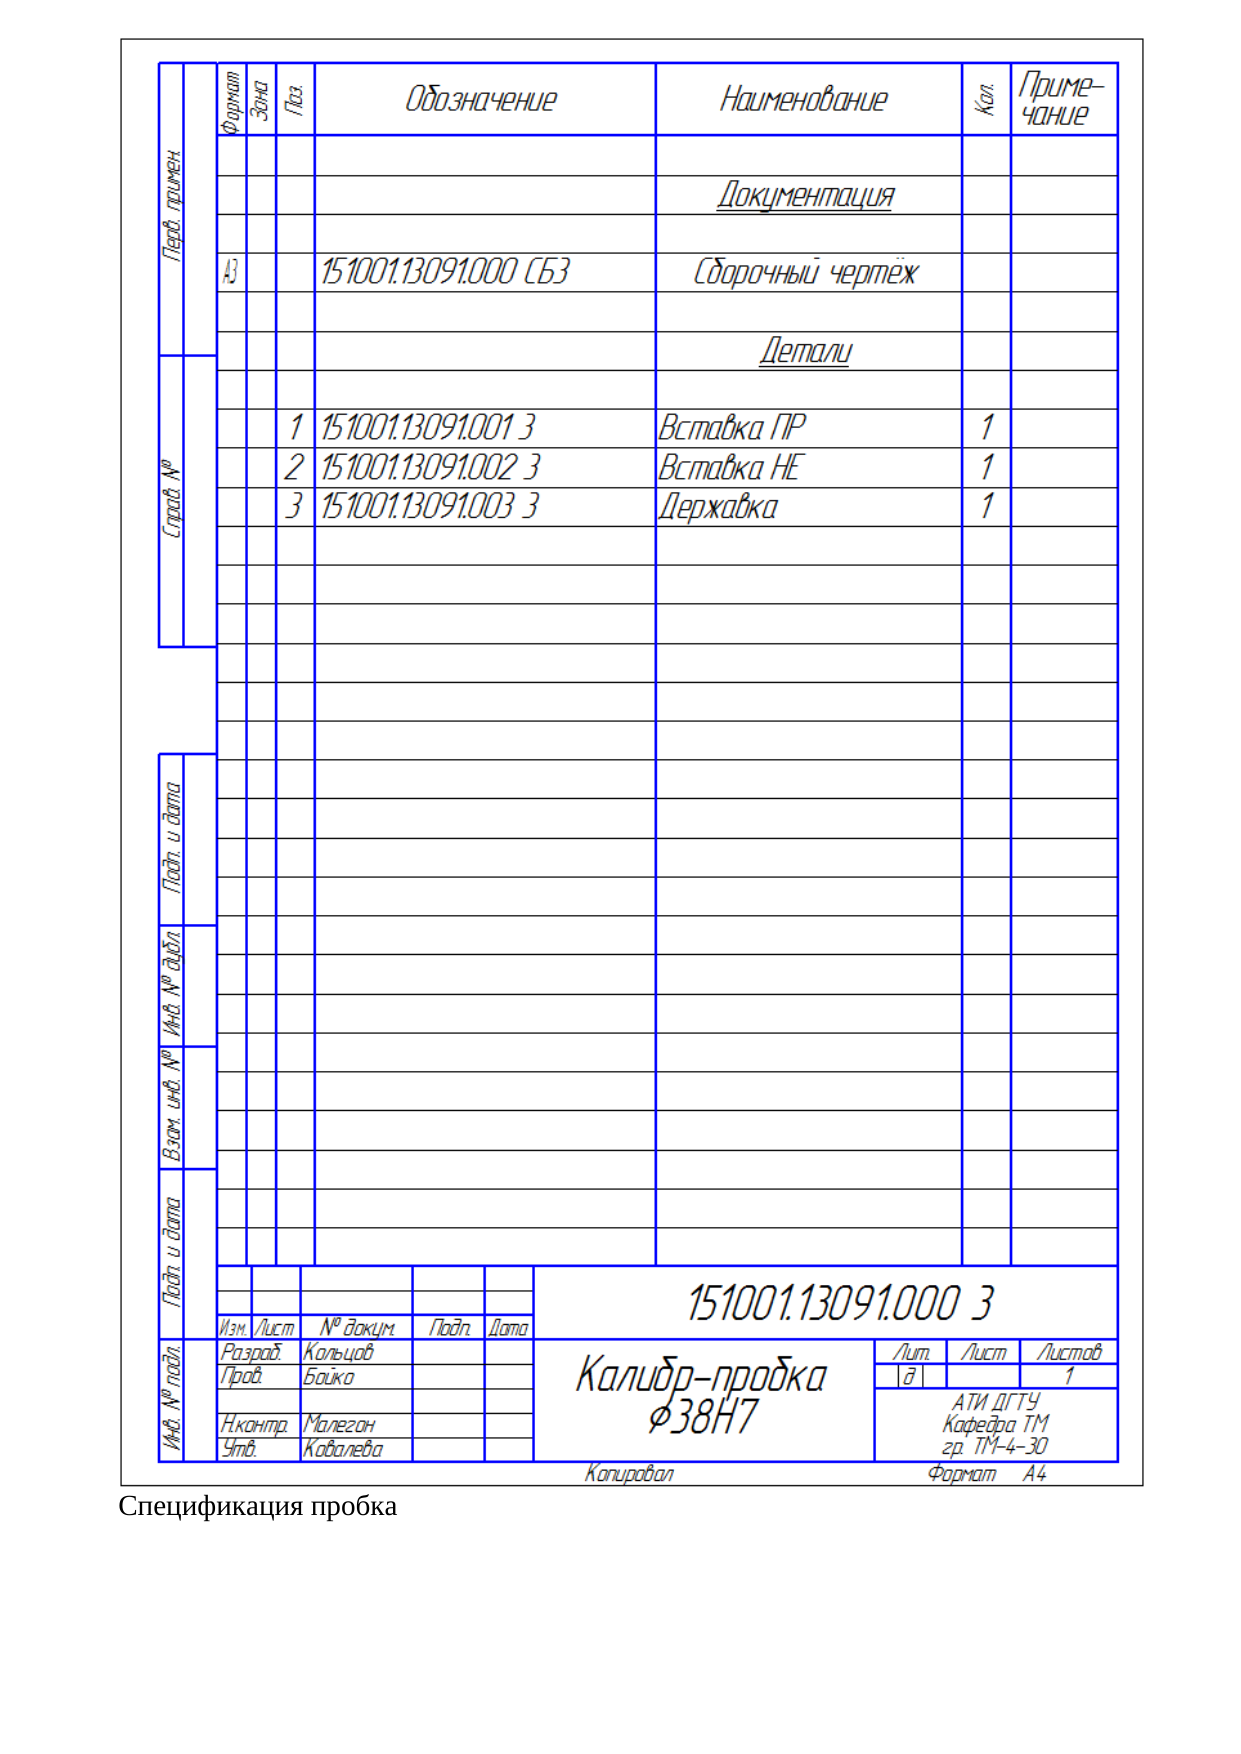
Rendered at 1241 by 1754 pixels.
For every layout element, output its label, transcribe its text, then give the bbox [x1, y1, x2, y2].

text Спецификация пробка [118, 1488, 1211, 1522]
picture [118, 36, 1145, 1489]
